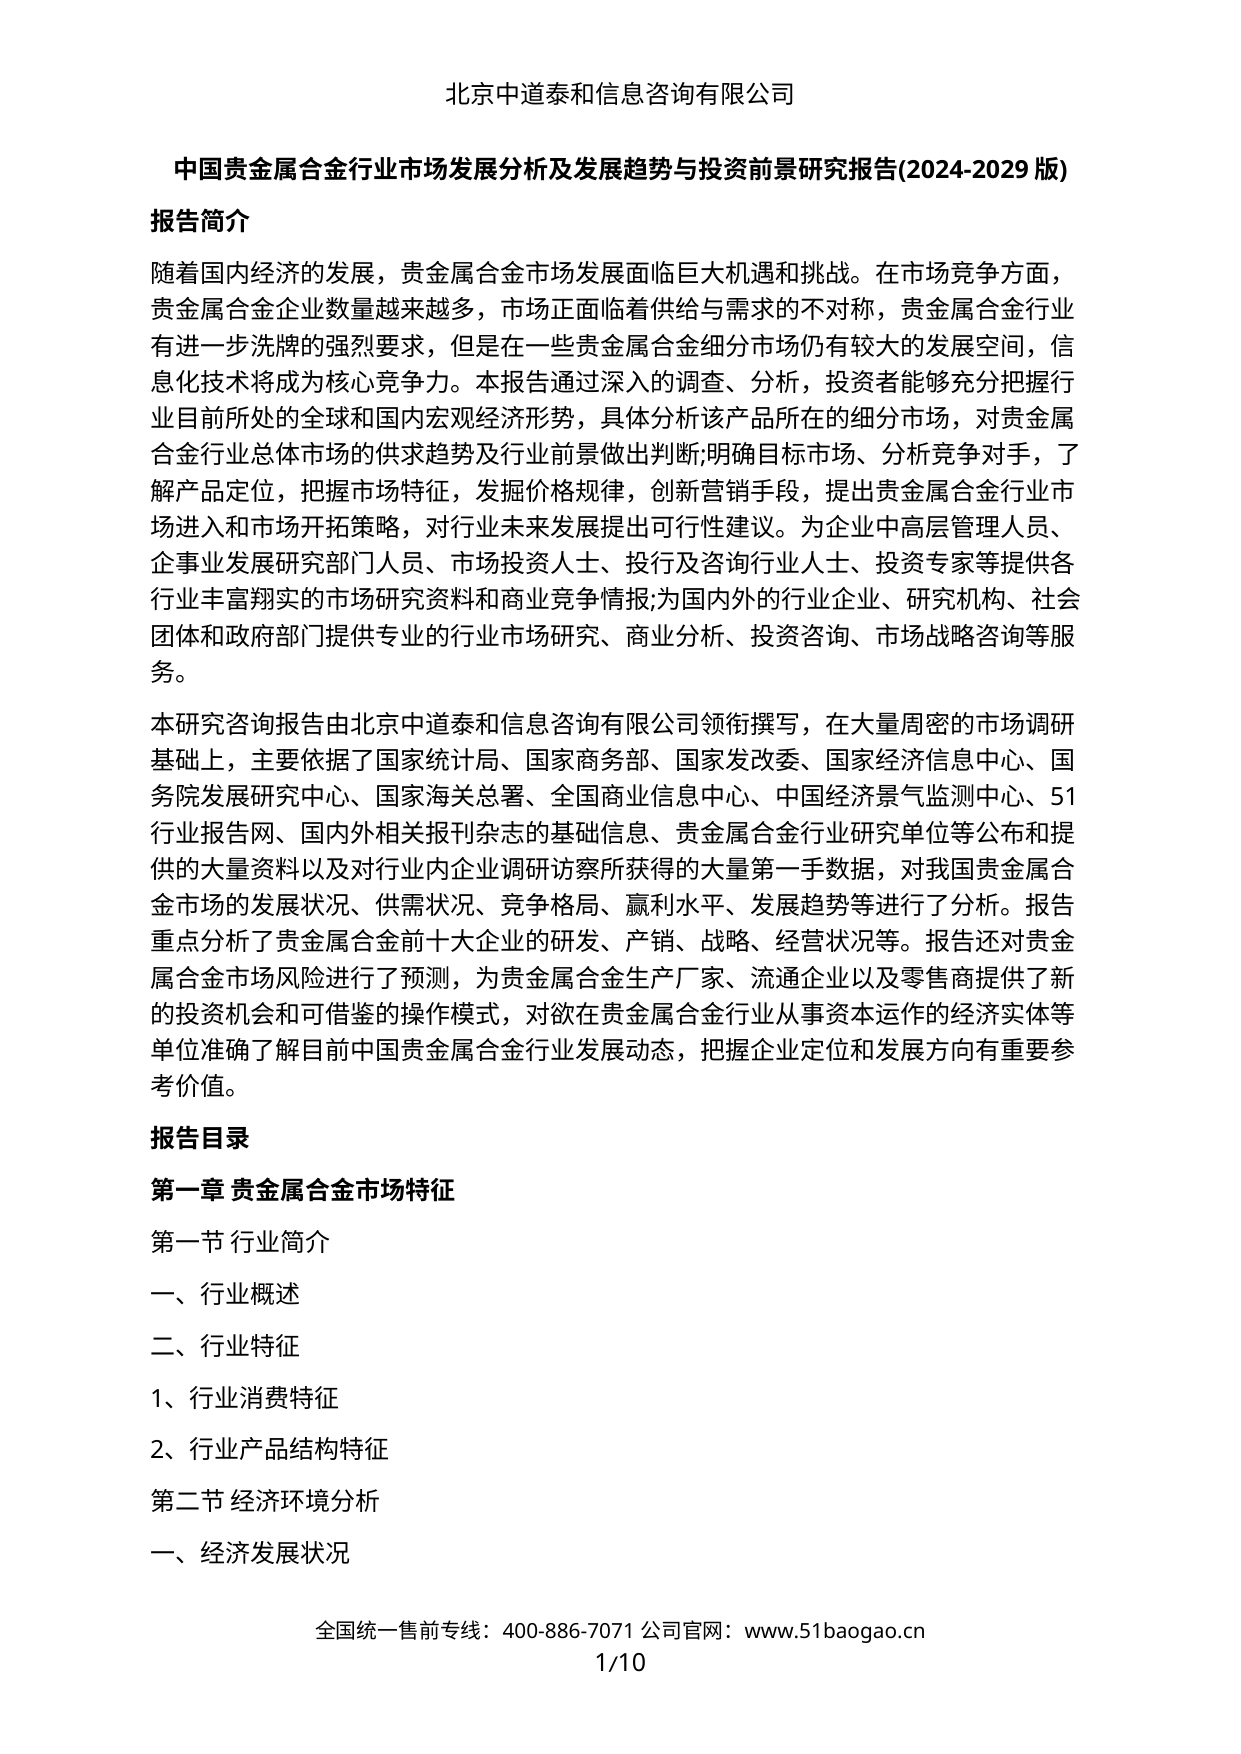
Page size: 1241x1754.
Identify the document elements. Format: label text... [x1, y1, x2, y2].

text 1、行业消费特征 [150, 1378, 1090, 1414]
text 一、经济发展状况 [150, 1534, 1090, 1570]
text 本研究咨询报告由北京中道泰和信息咨询有限公司领衔撰写，在大量周密的市场调研基础上，主要依据了国家统计局、国家商务部、国家发改委、国家经济信息中心、国务院发展研究中心、国家海关总署、全国商业信息中心、中国经济景气监测中心、51行业报告网、国内外相关报刊杂志的基础信息、贵金属合金行业研究单位等公布和提供的大量资料以及对行业内企业调研访察所获得的大量第一手数据，对我国贵金属合金市场的发展状况、供需状况、竞争格局、赢利水平、发展趋势等进行了分析。报告重点分析了贵金属合金前十大企业的研发、产销、战略、经营状况等。报告还对贵金属合金市场风险进行了预测，为贵金属合金生产厂家、流通企业以及零售商提供了新的投资机会和可借鉴的操作模式，对欲在贵金属合金行业从事资本运作的经济实体等单位准确了解目前中国贵金属合金行业发展动态，把握企业定位和发展方向有重要参考价值。 [150, 704, 1090, 1103]
text 第一节 行业简介 [150, 1222, 1090, 1259]
text 二、行业特征 [150, 1326, 1090, 1362]
text 第一章 贵金属合金市场特征 [150, 1171, 1090, 1207]
text 报告目录 [150, 1119, 1090, 1155]
text 一、行业概述 [150, 1274, 1090, 1311]
text 随着国内经济的发展，贵金属合金市场发展面临巨大机遇和挑战。在市场竞争方面，贵金属合金企业数量越来越多，市场正面临着供给与需求的不对称，贵金属合金行业有进一步洗牌的强烈要求，但是在一些贵金属合金细分市场仍有较大的发展空间，信息化技术将成为核心竞争力。本报告通过深入的调查、分析，投资者能够充分把握行业目前所处的全球和国内宏观经济形势，具体分析该产品所在的细分市场，对贵金属合金行业总体市场的供求趋势及行业前景做出判断;明确目标市场、分析竞争对手，了解产品定位，把握市场特征，发掘价格规律，创新营销手段，提出贵金属合金行业市场进入和市场开拓策略，对行业未来发展提出可行性建议。为企业中高层管理人员、企事业发展研究部门人员、市场投资人士、投行及咨询行业人士、投资专家等提供各行业丰富翔实的市场研究资料和商业竞争情报;为国内外的行业企业、研究机构、社会团体和政府部门提供专业的行业市场研究、商业分析、投资咨询、市场战略咨询等服务。 [150, 254, 1090, 689]
text 报告简介 [150, 202, 1090, 238]
text 第二节 经济环境分析 [150, 1482, 1090, 1518]
text 2、行业产品结构特征 [150, 1430, 1090, 1466]
text 中国贵金属合金行业市场发展分析及发展趋势与投资前景研究报告(2024-2029版) [150, 150, 1090, 186]
